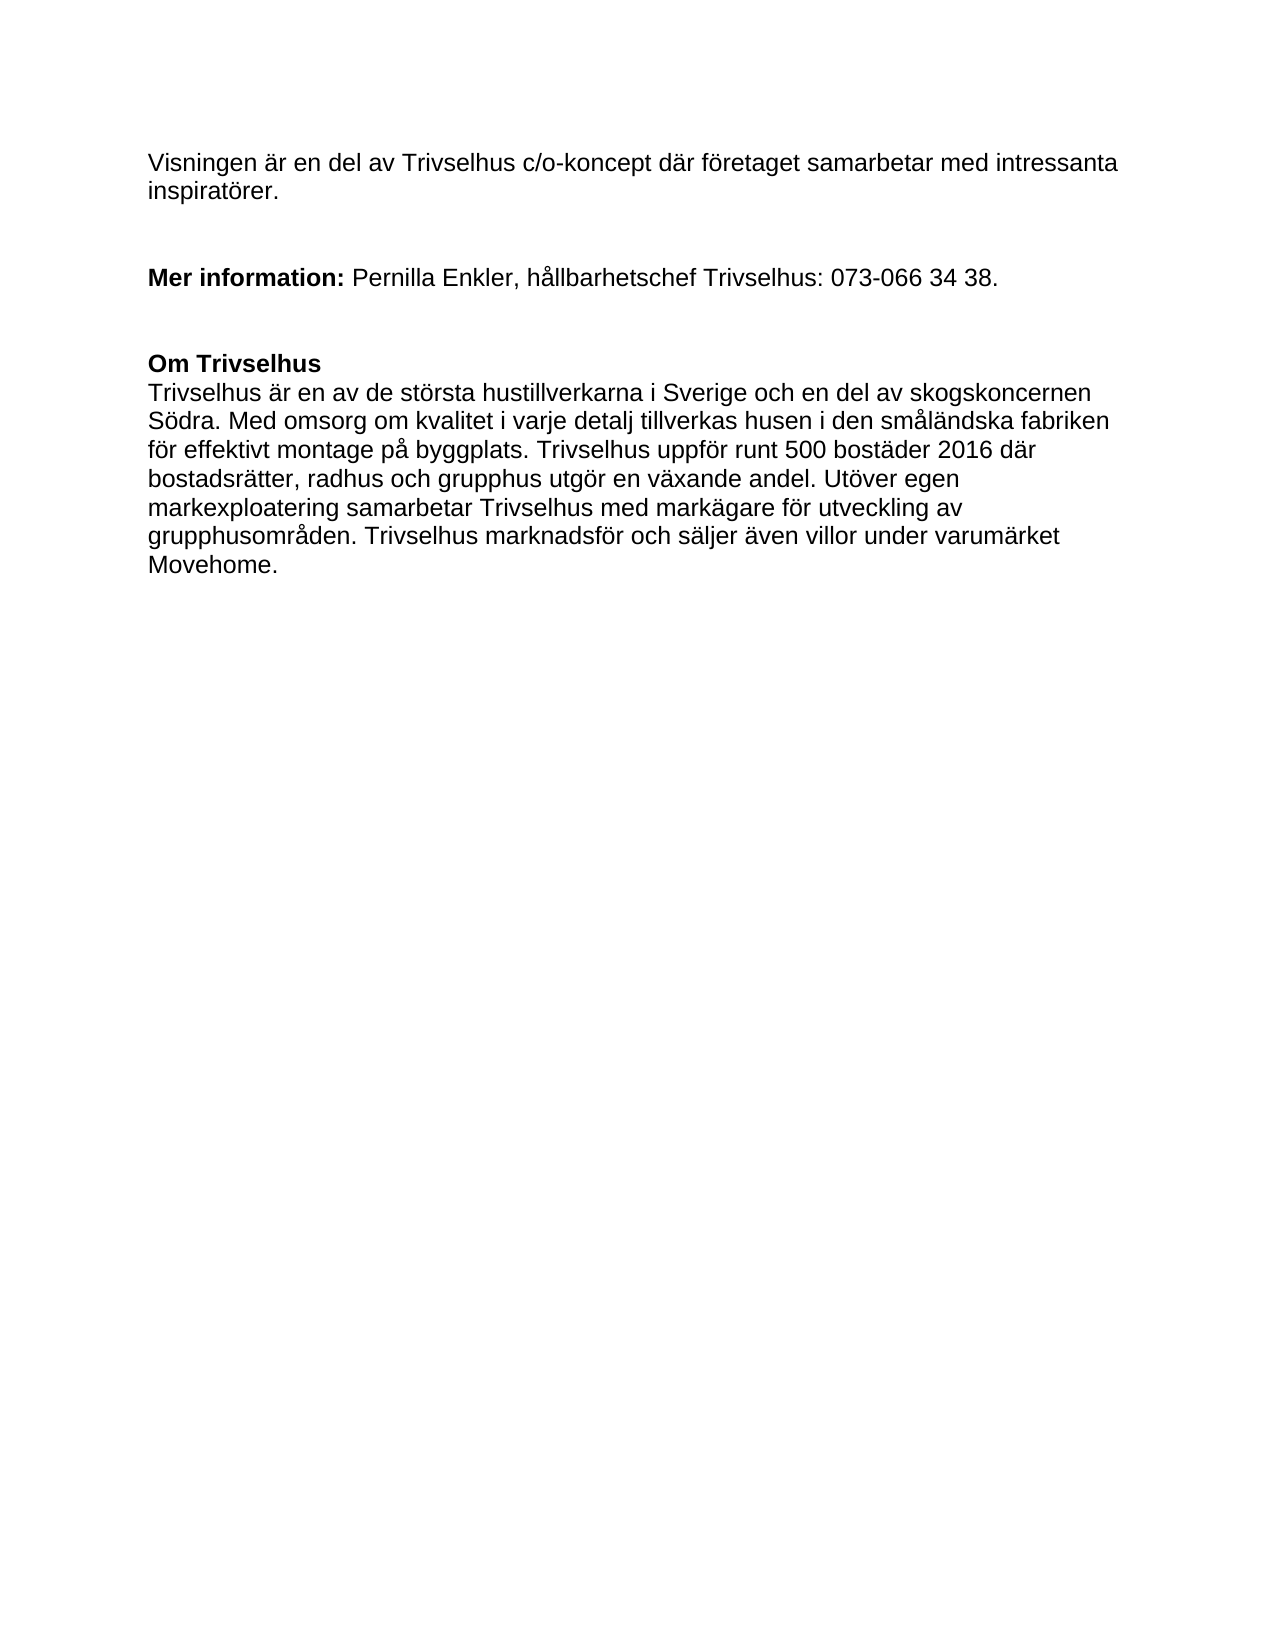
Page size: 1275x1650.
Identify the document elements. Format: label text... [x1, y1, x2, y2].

text Mer information: Pernilla Enkler, hållbarhetschef Trivselhus: 073-066 34 38. [148, 263, 1127, 291]
text Trivselhus är en av de största hustillverkarna i Sverige och en del av skogskoncernen Södra. Med omsorg om kvalitet i varje detalj tillverkas husen i den småländska fabriken för effektivt montage på byggplats. Trivselhus uppför runt 500 bostäder 2016 där bostadsrätter, radhus och grupphus utgör en växande andel. Utöver egen markexploatering samarbetar Trivselhus med markägare för utveckling av grupphusområden. Trivselhus marknadsför och säljer även villor under varumärket Movehome. [148, 378, 1127, 579]
text Visningen är en del av Trivselhus c/o-koncept där företaget samarbetar med intressanta inspiratörer. [148, 148, 1127, 205]
text Om Trivselhus [148, 349, 1127, 378]
